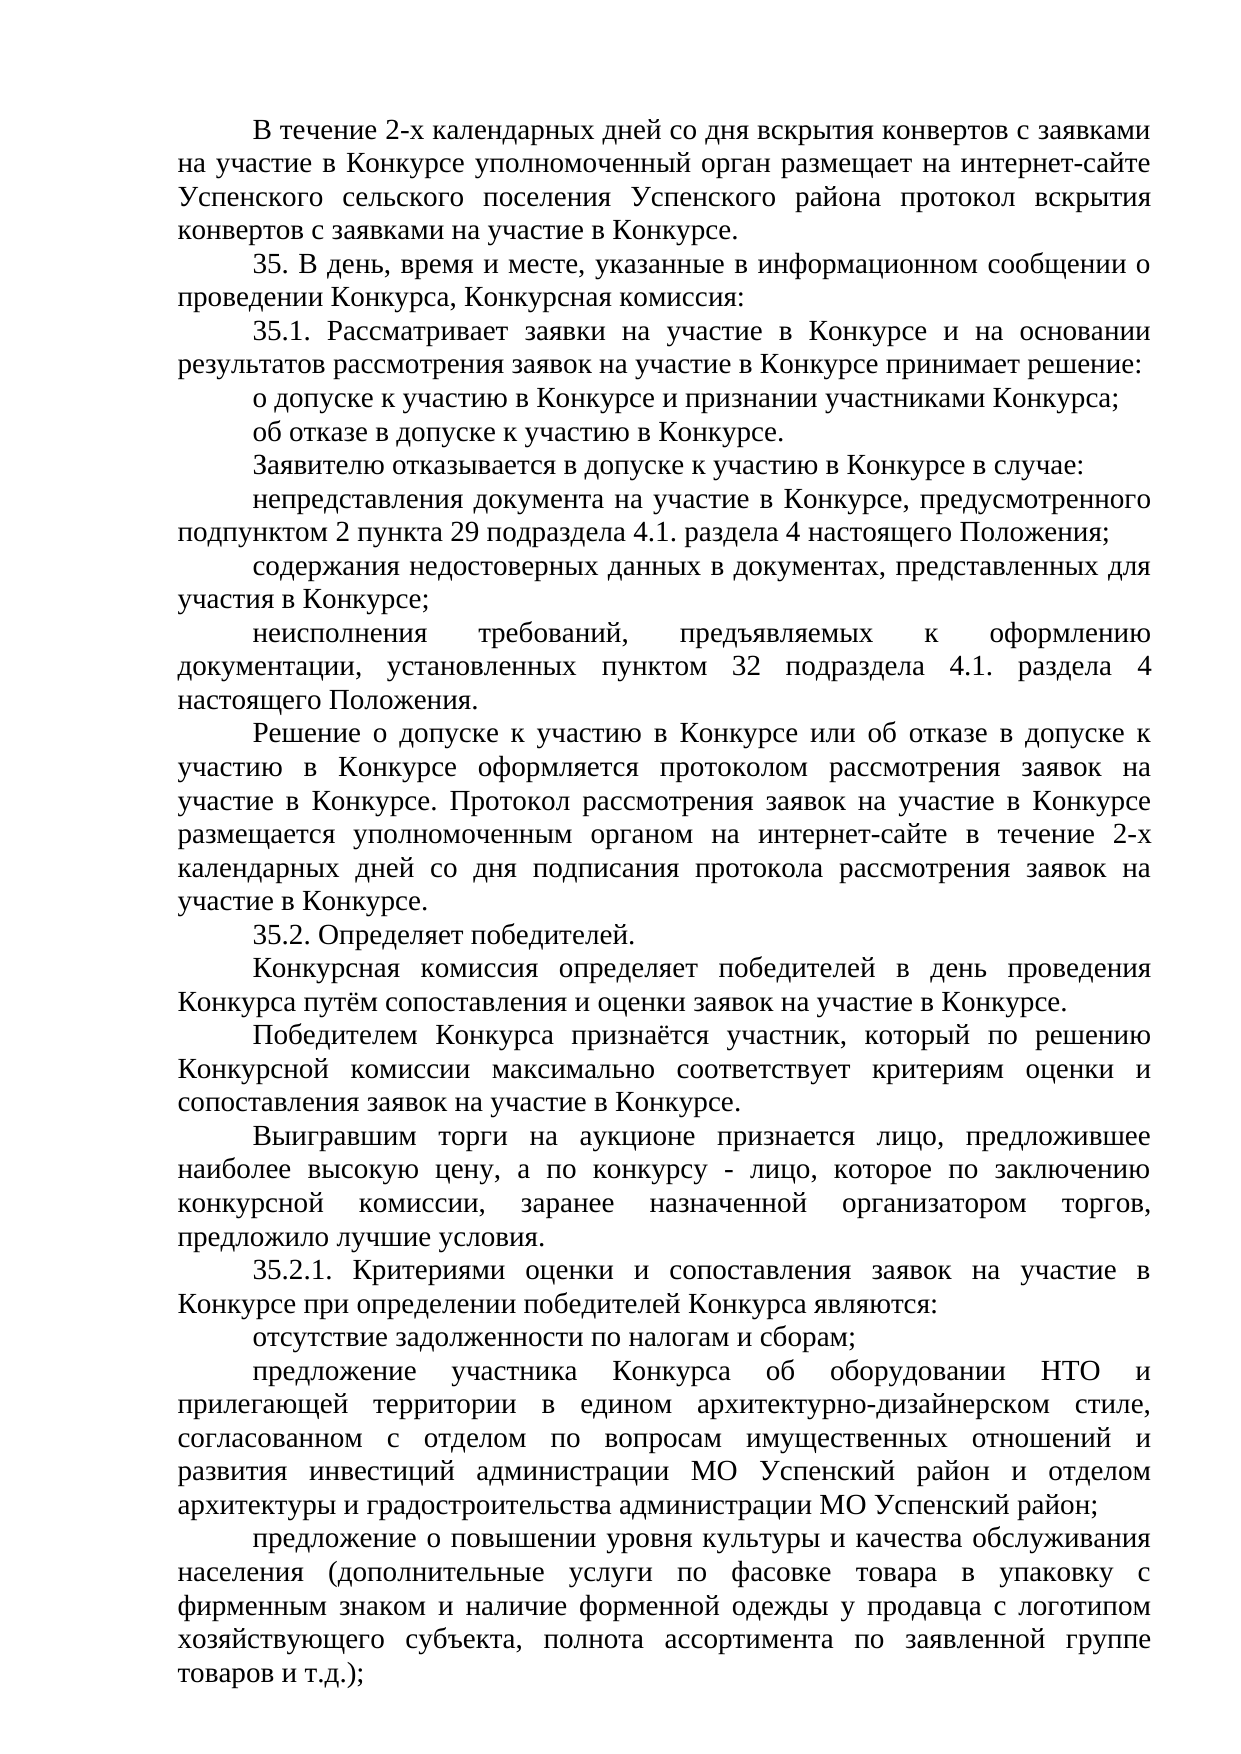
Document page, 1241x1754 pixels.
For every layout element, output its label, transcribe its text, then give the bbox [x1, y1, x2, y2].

text непредставления документа на участие в Конкурсе, предусмотренного подпунктом 2 пункта 29 подраздела 4.1. раздела 4 настоящего Положения; [177, 481, 1152, 548]
text Победителем Конкурса признаётся участник, который по решению Конкурсной комиссии максимально соответствует критериям оценки и сопоставления заявок на участие в Конкурсе. [177, 1017, 1152, 1118]
text 35. В день, время и месте, указанные в информационном сообщении о проведении Конкурса, Конкурсная комиссия: [177, 246, 1152, 313]
text предложение участника Конкурса об оборудовании НТО и прилегающей территории в едином архитектурно-дизайнерском стиле, согласованном с отделом по вопросам имущественных отношений и развития инвестиций администрации МО Успенский район и отделом архитектуры и градостроительства администрации МО Успенский район; [177, 1353, 1152, 1521]
text Конкурсная комиссия определяет победителей в день проведения Конкурса путём сопоставления и оценки заявок на участие в Конкурсе. [177, 950, 1152, 1017]
text 35.2. Определяет победителей. [177, 917, 1152, 950]
text предложение о повышении уровня культуры и качества обслуживания населения (дополнительные услуги по фасовке товара в упаковку с фирменным знаком и наличие форменной одежды у продавца с логотипом хозяйствующего субъекта, полнота ассортимента по заявленной группе товаров и т.д.); [177, 1521, 1152, 1688]
text Выигравшим торги на аукционе признается лицо, предложившее наиболее высокую цену, а по конкурсу - лицо, которое по заключению конкурсной комиссии, заранее назначенной организатором торгов, предложило лучшие условия. [177, 1118, 1152, 1252]
text 35.1. Рассматривает заявки на участие в Конкурсе и на основании результатов рассмотрения заявок на участие в Конкурсе принимает решение: [177, 313, 1152, 380]
text 35.2.1. Критериями оценки и сопоставления заявок на участие в Конкурсе при определении победителей Конкурса являются: [177, 1252, 1152, 1319]
text В течение 2-х календарных дней со дня вскрытия конвертов с заявками на участие в Конкурсе уполномоченный орган размещает на интернет-сайте Успенского сельского поселения Успенского района протокол вскрытия конвертов с заявками на участие в Конкурсе. [177, 112, 1152, 246]
text содержания недостоверных данных в документах, представленных для участия в Конкурсе; [177, 548, 1152, 615]
text Решение о допуске к участию в Конкурсе или об отказе в допуске к участию в Конкурсе оформляется протоколом рассмотрения заявок на участие в Конкурсе. Протокол рассмотрения заявок на участие в Конкурсе размещается уполномоченным органом на интернет-сайте в течение 2-х календарных дней со дня подписания протокола рассмотрения заявок на участие в Конкурсе. [177, 716, 1152, 917]
text отсутствие задолженности по налогам и сборам; [177, 1319, 1152, 1353]
text Заявителю отказывается в допуске к участию в Конкурсе в случае: [177, 447, 1152, 481]
text об отказе в допуске к участию в Конкурсе. [177, 414, 1152, 447]
text неисполнения требований, предъявляемых к оформлению документации, установленных пунктом 32 подраздела 4.1. раздела 4 настоящего Положения. [177, 615, 1152, 716]
text о допуске к участию в Конкурсе и признании участниками Конкурса; [177, 380, 1152, 414]
